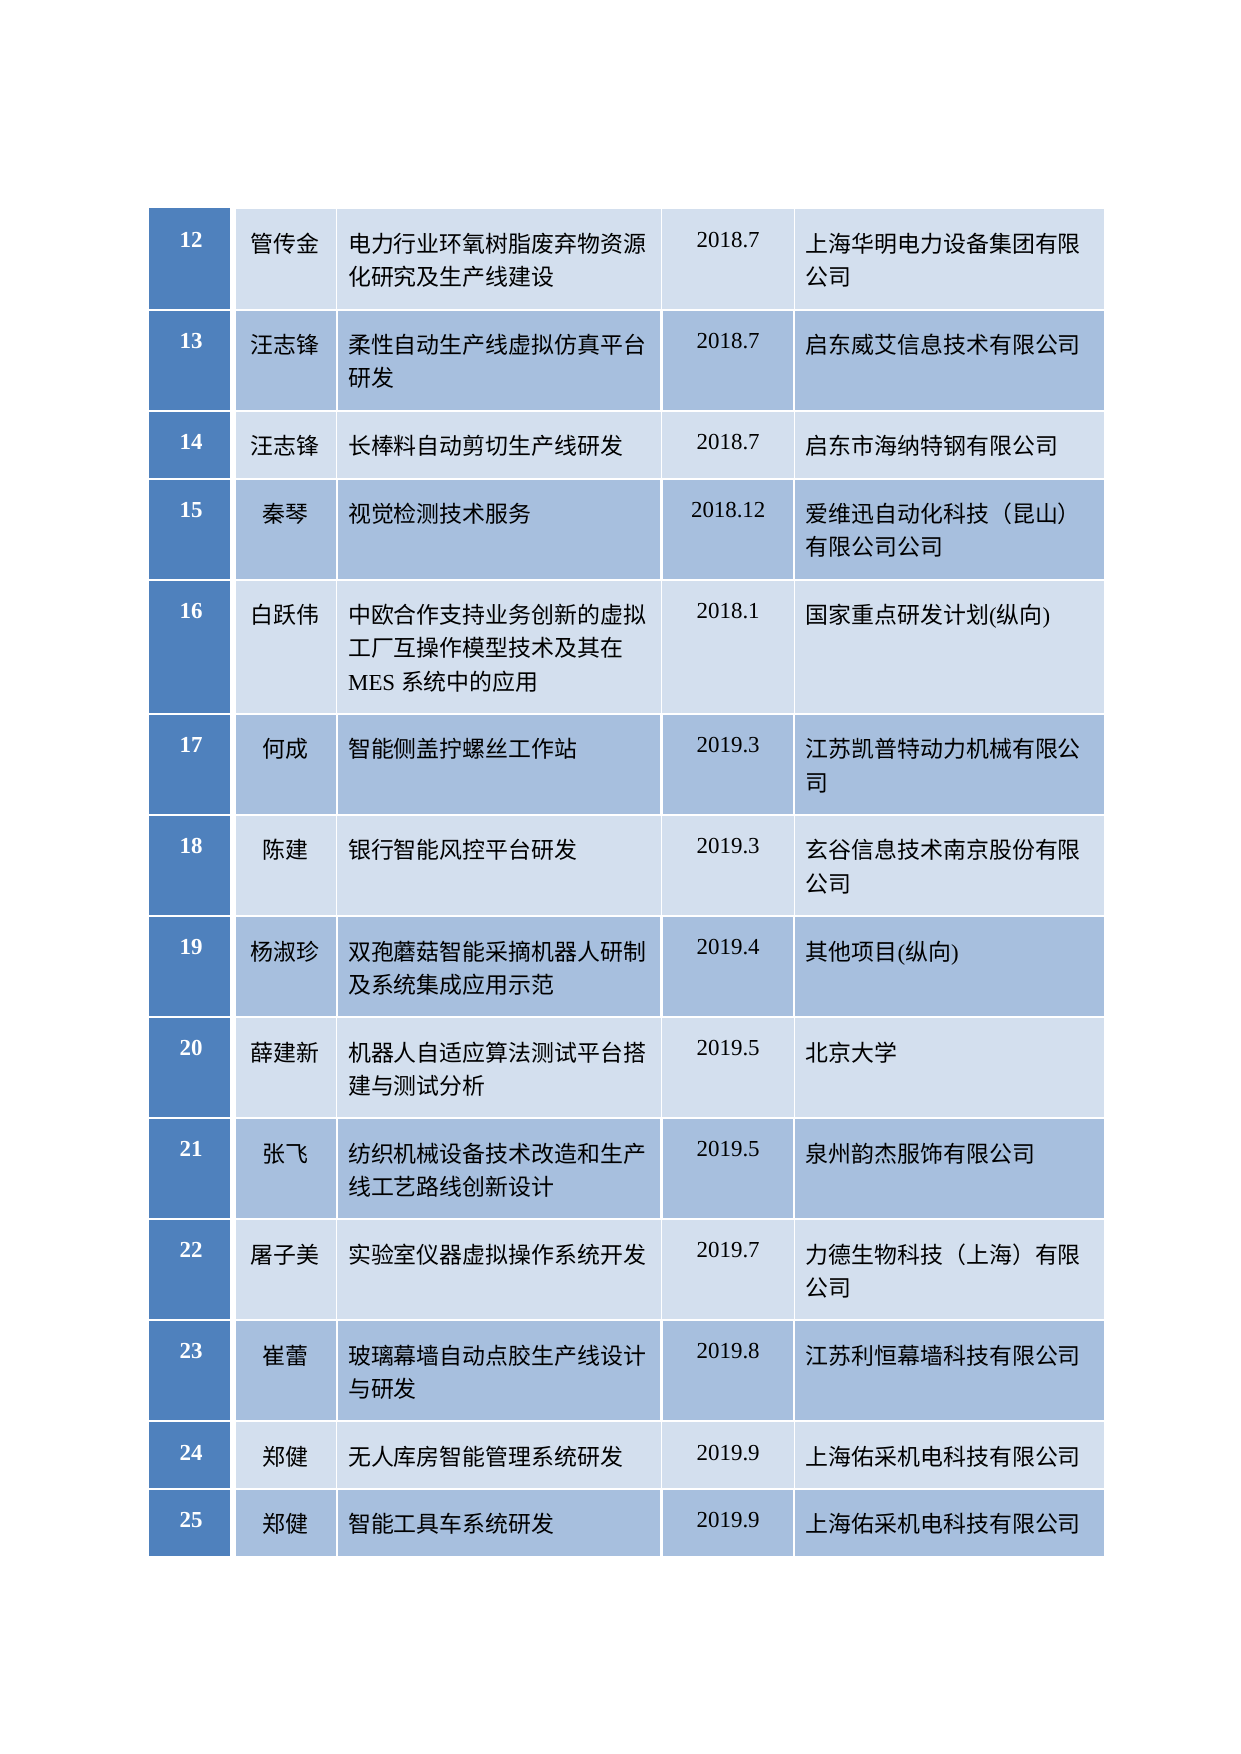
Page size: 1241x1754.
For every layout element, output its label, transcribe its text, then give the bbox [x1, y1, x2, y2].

table_cell 2019.3 [662, 816, 794, 915]
table_cell 北京大学 [795, 1018, 1104, 1117]
table_cell 屠子美 [236, 1220, 336, 1319]
table_cell 2019.4 [663, 917, 793, 1016]
table_cell 玻璃幕墙自动点胶生产线设计与研发 [338, 1321, 660, 1420]
table_cell 24 [149, 1422, 230, 1488]
table_cell 郑健 [236, 1422, 336, 1488]
table_cell 启东威艾信息技术有限公司 [795, 311, 1104, 410]
table_cell 15 [149, 480, 230, 579]
table_cell 银行智能风控平台研发 [337, 816, 661, 915]
table_cell 智能侧盖拧螺丝工作站 [338, 715, 660, 814]
table_cell 23 [149, 1321, 230, 1420]
table_cell 纺织机械设备技术改造和生产线工艺路线创新设计 [338, 1119, 660, 1218]
table_cell 双孢蘑菇智能采摘机器人研制及系统集成应用示范 [338, 917, 660, 1016]
table_cell 智能工具车系统研发 [338, 1490, 660, 1556]
table_cell 2018.7 [663, 311, 793, 410]
table_cell 何成 [236, 715, 336, 814]
table_cell 管传金 [236, 209, 336, 309]
table_cell 汪志锋 [236, 412, 336, 478]
table_cell 上海佑采机电科技有限公司 [795, 1490, 1104, 1556]
table_cell 2019.8 [663, 1321, 793, 1420]
table_cell 2018.7 [662, 209, 794, 309]
table_cell 2018.7 [662, 412, 794, 478]
table_cell 2018.1 [662, 581, 794, 713]
table_cell 17 [149, 715, 230, 814]
table_cell 力德生物科技（上海）有限公司 [795, 1220, 1104, 1319]
table_cell 江苏凯普特动力机械有限公司 [795, 715, 1104, 814]
table_cell 国家重点研发计划(纵向) [795, 581, 1104, 713]
table_cell 2019.3 [663, 715, 793, 814]
table_cell 启东市海纳特钢有限公司 [795, 412, 1104, 478]
table_cell 上海华明电力设备集团有限公司 [795, 209, 1104, 309]
table_cell 张飞 [236, 1119, 336, 1218]
table_cell 12 [149, 208, 230, 309]
table_cell 2019.9 [663, 1490, 793, 1556]
table_cell 实验室仪器虚拟操作系统开发 [337, 1220, 661, 1319]
table_cell 2019.9 [662, 1422, 794, 1488]
table_cell 郑健 [236, 1490, 336, 1556]
table_cell 长棒料自动剪切生产线研发 [337, 412, 661, 478]
table_cell 19 [149, 917, 230, 1016]
table_cell 20 [149, 1018, 230, 1117]
table_cell 崔蕾 [236, 1321, 336, 1420]
table_cell 上海佑采机电科技有限公司 [795, 1422, 1104, 1488]
table_cell 22 [149, 1220, 230, 1319]
table_cell 其他项目(纵向) [795, 917, 1104, 1016]
table_cell 泉州韵杰服饰有限公司 [795, 1119, 1104, 1218]
table_cell 14 [149, 412, 230, 478]
table_cell 爱维迅自动化科技（昆山）有限公司公司 [795, 480, 1104, 579]
table_cell 中欧合作支持业务创新的虚拟工厂互操作模型技术及其在MES 系统中的应用 [337, 581, 661, 713]
table_cell 陈建 [236, 816, 336, 915]
table_cell 2019.5 [662, 1018, 794, 1117]
table_cell 杨淑珍 [236, 917, 336, 1016]
table_cell 21 [149, 1119, 230, 1218]
table_cell 18 [149, 816, 230, 915]
table_cell 江苏利恒幕墙科技有限公司 [795, 1321, 1104, 1420]
table_cell 2019.7 [662, 1220, 794, 1319]
table_cell 汪志锋 [236, 311, 336, 410]
table_cell 薛建新 [236, 1018, 336, 1117]
table_cell 2019.5 [663, 1119, 793, 1218]
table_cell 16 [149, 581, 230, 713]
table_cell 秦琴 [236, 480, 336, 579]
table_cell 柔性自动生产线虚拟仿真平台研发 [338, 311, 660, 410]
table_cell 无人库房智能管理系统研发 [337, 1422, 661, 1488]
table_cell 机器人自适应算法测试平台搭建与测试分析 [337, 1018, 661, 1117]
table_cell 玄谷信息技术南京股份有限公司 [795, 816, 1104, 915]
table_cell 2018.12 [663, 480, 793, 579]
table_cell 白跃伟 [236, 581, 336, 713]
table_cell 电力行业环氧树脂废弃物资源化研究及生产线建设 [337, 209, 661, 309]
table_cell 25 [149, 1490, 230, 1556]
table_cell 视觉检测技术服务 [338, 480, 660, 579]
table_cell 13 [149, 311, 230, 410]
